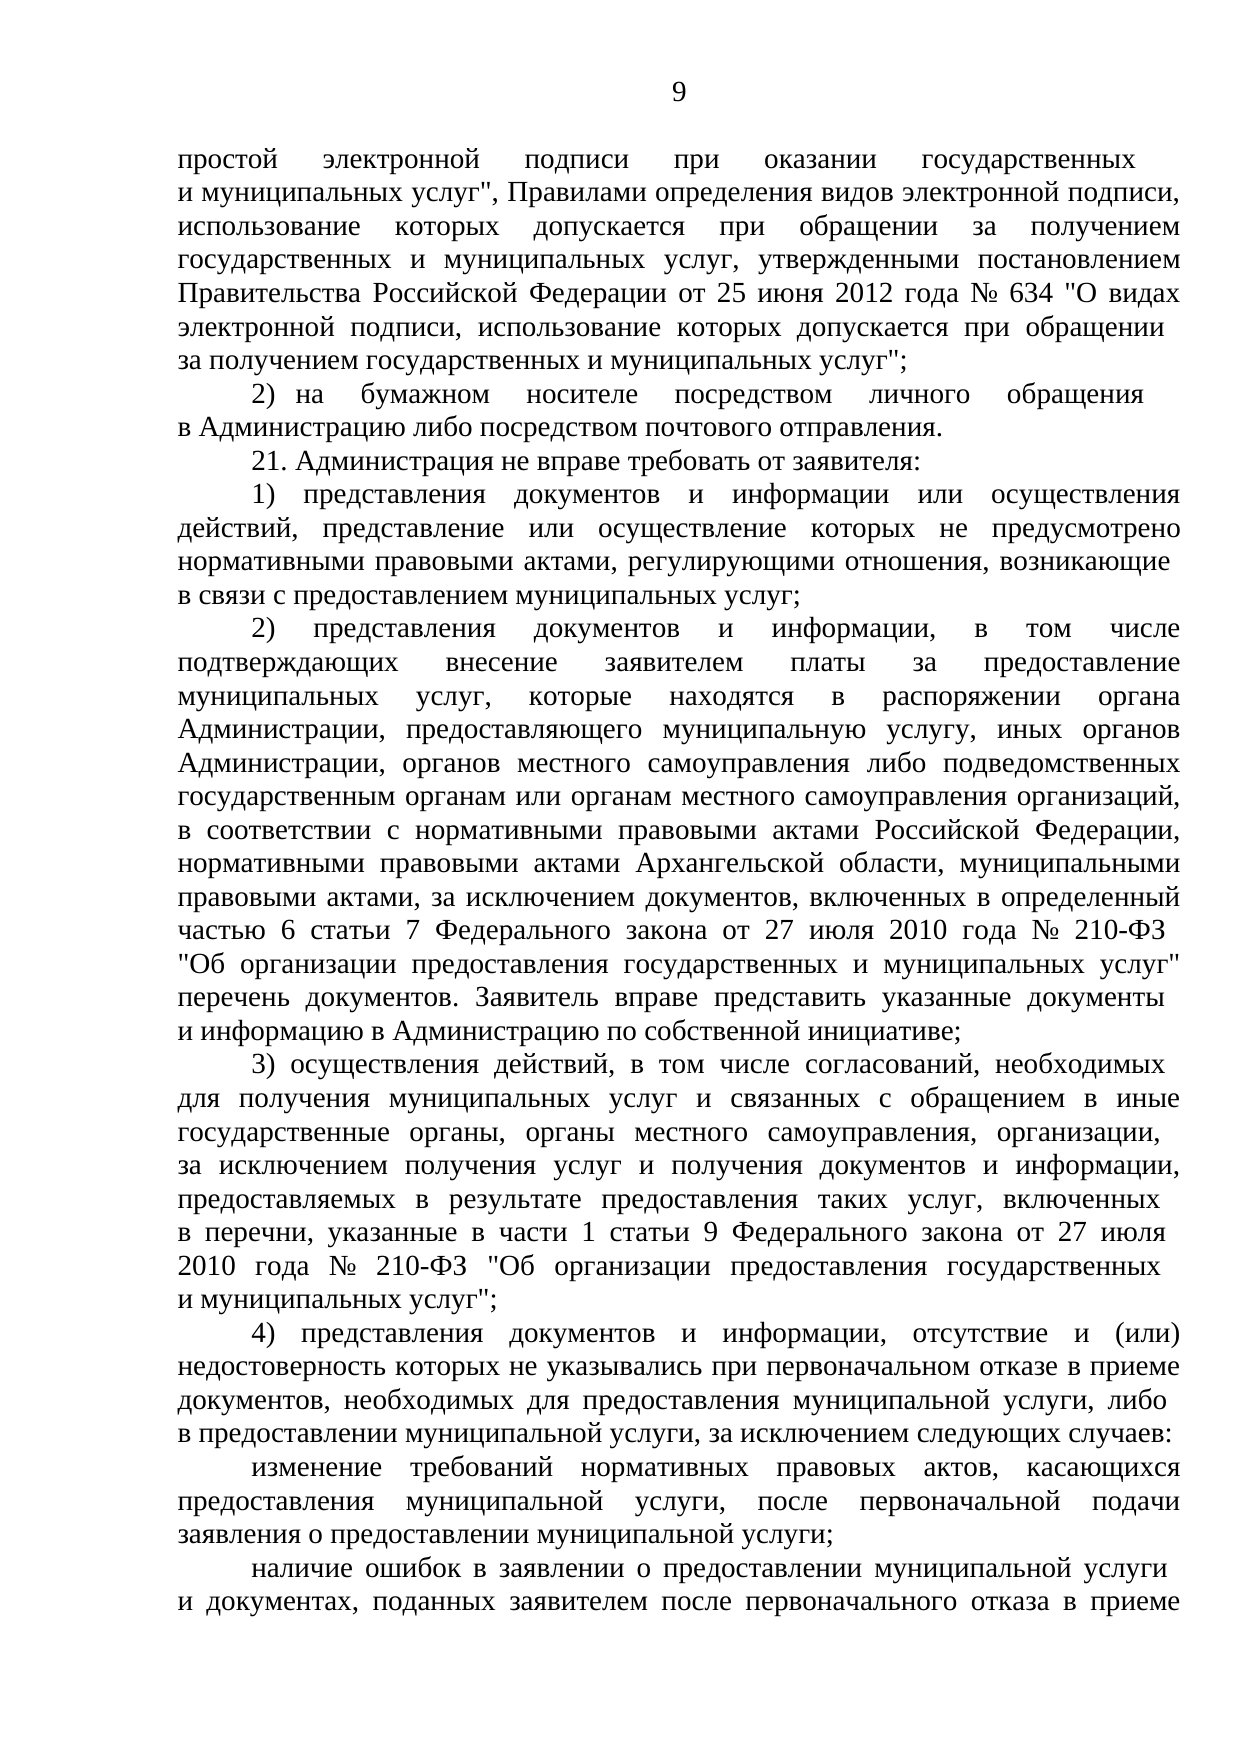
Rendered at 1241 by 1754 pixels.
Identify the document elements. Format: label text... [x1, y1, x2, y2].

text 1) представления документов и информации или осуществления действий, представление или осуществление которых не предусмотрено нормативными правовыми актами, регулирующими отношения, возникающие в связи с предоставлением муниципальных услуг; [177, 476, 1181, 611]
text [177, 141, 1181, 376]
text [177, 1550, 1181, 1617]
text 2) на бумажном носителе посредством личного обращения в Администрацию либо посредством почтового отправления. [177, 376, 1181, 443]
text 2) представления документов и информации, в том числе подтверждающих внесение заявителем платы за предоставление муниципальных услуг, которые находятся в распоряжении органа Администрации, предоставляющего муниципальную услугу, иных органов Администрации, органов местного самоуправления либо подведомственных государственным органам или органам местного самоуправления организаций, в соответствии с нормативными правовыми актами Российской Федерации, нормативными правовыми актами Архангельской области, муниципальными правовыми актами, за исключением документов, включенных в определенный частью 6 статьи 7 Федерального закона от 27 июля 2010 года № 210-ФЗ "Об организации предоставления государственных и муниципальных услуг" перечень документов. Заявитель вправе представить указанные документы и информацию в Администрацию по собственной инициативе; [177, 611, 1181, 1047]
text изменение требований нормативных правовых актов, касающихся предоставления муниципальной услуги, после первоначальной подачи заявления о предоставлении муниципальной услуги; [177, 1449, 1181, 1550]
text 21. Администрация не вправе требовать от заявителя: [177, 443, 1181, 476]
text 3) осуществления действий, в том числе согласований, необходимых для получения муниципальных услуг и связанных с обращением в иные государственные органы, органы местного самоуправления, организации, за исключением получения услуг и получения документов и информации, предоставляемых в результате предоставления таких услуг, включенных в перечни, указанные в части 1 статьи 9 Федерального закона от 27 июля 2010 года № 210-ФЗ "Об организации предоставления государственных и муниципальных услуг"; [177, 1047, 1181, 1315]
text 4) представления документов и информации, отсутствие и (или) недостоверность которых не указывались при первоначальном отказе в приеме документов, необходимых для предоставления муниципальной услуги, либо в предоставлении муниципальной услуги, за исключением следующих случаев: [177, 1315, 1181, 1449]
